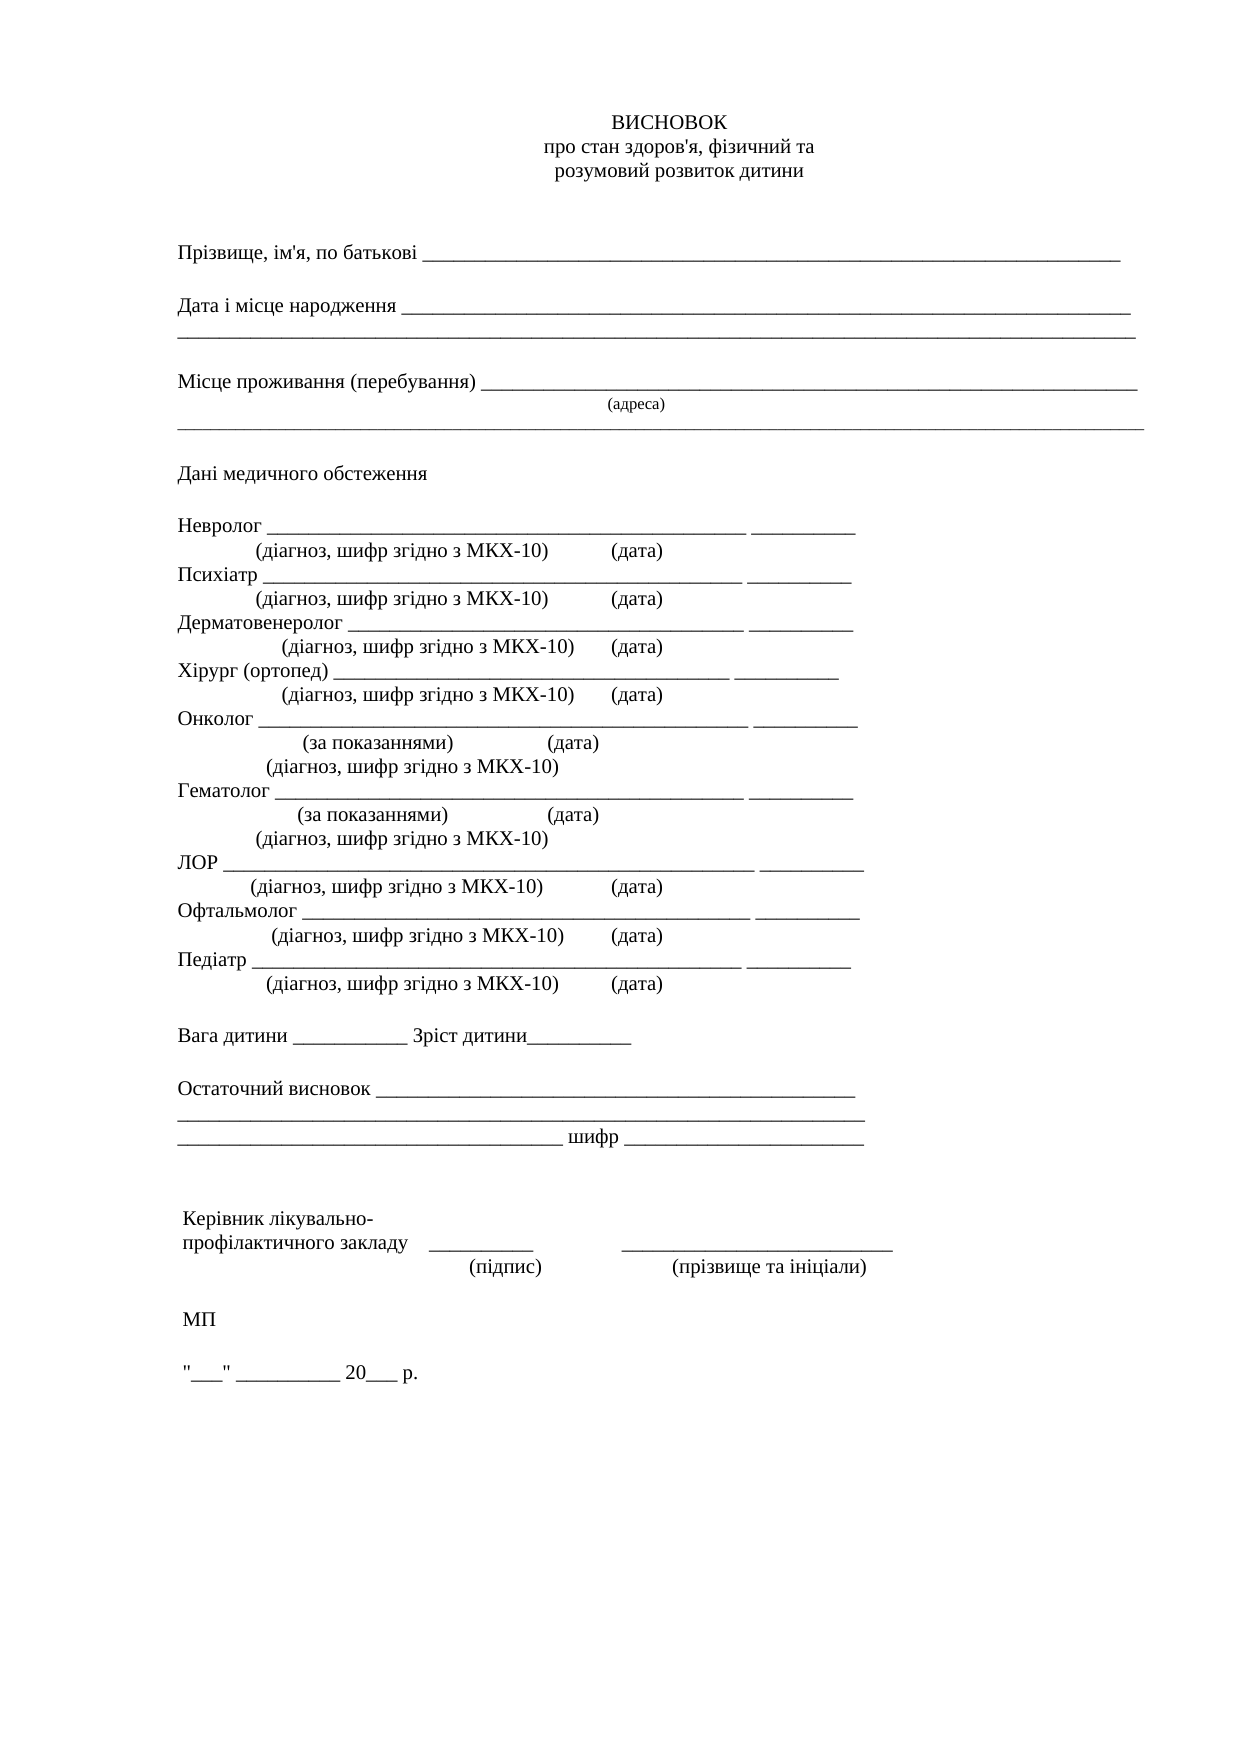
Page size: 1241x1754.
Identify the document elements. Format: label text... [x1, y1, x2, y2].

text (за показаннями) (дата) [177, 802, 1181, 826]
text розумовий розвиток дитини [177, 158, 1181, 182]
text Офтальмолог ___________________________________________ __________ [177, 898, 1181, 922]
text Невролог ______________________________________________ __________ [177, 513, 1181, 537]
text ЛОР ___________________________________________________ __________ [177, 850, 1181, 874]
text (діагноз, шифр згідно з МКХ-10) (дата) [177, 634, 1181, 658]
text Онколог _______________________________________________ __________ [177, 706, 1181, 730]
text профілактичного закладу __________ __________________________ [177, 1230, 1181, 1254]
text Психіатр ______________________________________________ __________ [177, 562, 1181, 586]
text Дерматовенеролог ______________________________________ __________ [177, 610, 1181, 634]
text Дані медичного обстеження [177, 461, 1181, 485]
text Остаточний висновок ______________________________________________ [177, 1076, 1181, 1100]
text Місце проживання (перебування) _______________________________________________________________ [177, 369, 1181, 393]
text (діагноз, шифр згідно з МКХ-10) (дата) [177, 874, 1181, 898]
text Хірург (ортопед) ______________________________________ __________ [177, 658, 1181, 682]
text (адреса) [177, 393, 1181, 413]
text (діагноз, шифр згідно з МКХ-10) (дата) [177, 586, 1181, 610]
text (за показаннями) (дата) [177, 730, 1181, 754]
text ВИСНОВОК [251, 110, 1181, 134]
text про стан здоров'я, фізичний та [177, 134, 1181, 158]
text "___" __________ 20___ р. [177, 1360, 1181, 1384]
text Прізвище, ім'я, по батькові ___________________________________________________________________ [177, 240, 1181, 264]
text Вага дитини ___________ Зріст дитини__________ [177, 1023, 1181, 1047]
text ____________________________________________________________________________________________________________________ [177, 413, 1181, 432]
text Керівник лікувально- [177, 1206, 1181, 1230]
text (діагноз, шифр згідно з МКХ-10) (дата) [177, 537, 1181, 562]
text МП [177, 1307, 1181, 1331]
text (діагноз, шифр згідно з МКХ-10) (дата) [177, 971, 1181, 995]
text (діагноз, шифр згідно з МКХ-10) [177, 754, 1181, 778]
text (підпис) (прізвище та ініціали) [177, 1254, 1181, 1278]
text (діагноз, шифр згідно з МКХ-10) (дата) [177, 682, 1181, 706]
text ____________________________________________________________________________________________ [177, 317, 1181, 341]
text __________________________________________________________________ [177, 1100, 1181, 1124]
text Дата і місце народження ______________________________________________________________________ [177, 293, 1181, 317]
text (діагноз, шифр згідно з МКХ-10) [177, 826, 1181, 850]
text _____________________________________ шифр _______________________ [177, 1124, 1181, 1148]
text (діагноз, шифр згідно з МКХ-10) (дата) [177, 922, 1181, 947]
text Гематолог _____________________________________________ __________ [177, 778, 1181, 802]
text Педіатр _______________________________________________ __________ [177, 947, 1181, 971]
